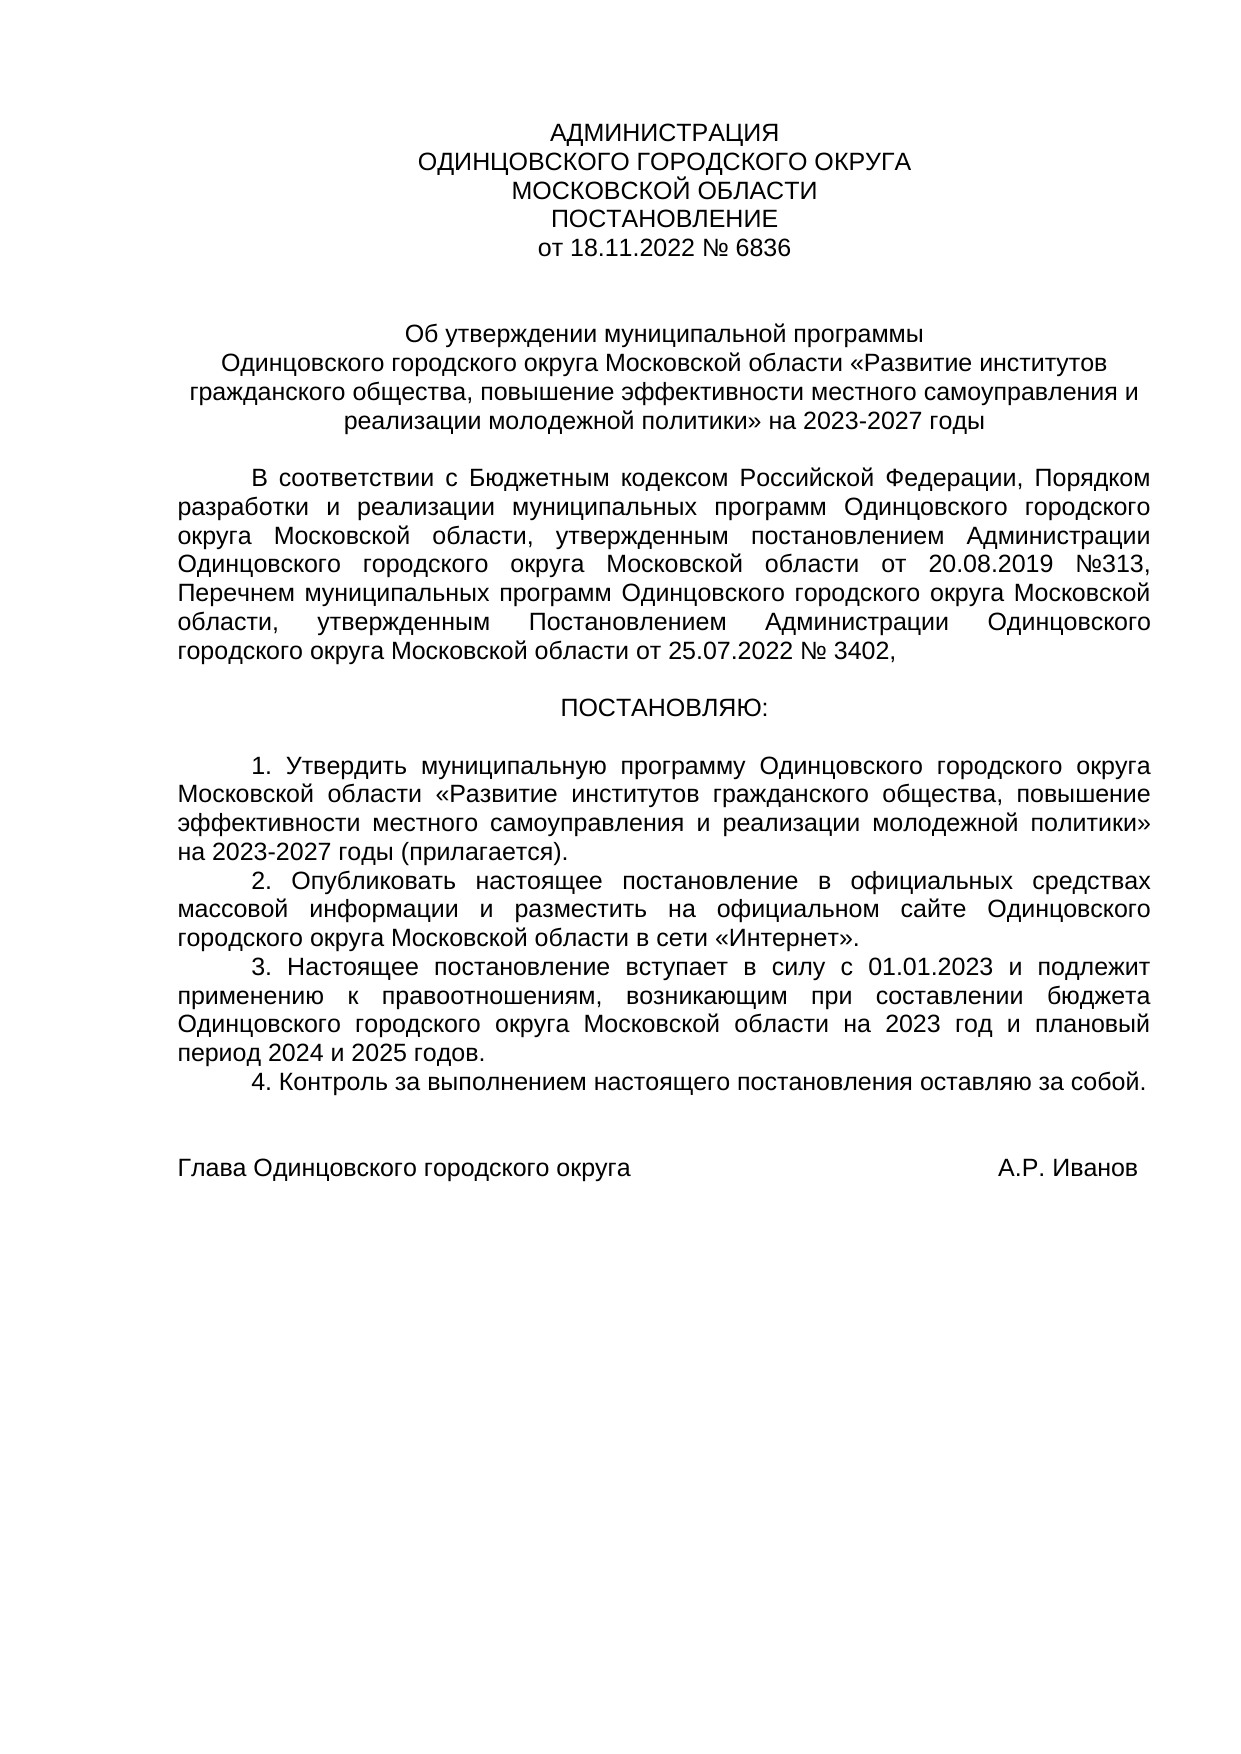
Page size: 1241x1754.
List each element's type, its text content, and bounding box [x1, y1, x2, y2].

text 1. Утвердить муниципальную программу Одинцовского городского округа Московской области «Развитие институтов гражданского общества, повышение эффективности местного самоуправления и реализации молодежной политики» на 2023-2027 годы (прилагается). [177, 751, 1152, 866]
text ОДИНЦОВСКОГО ГОРОДСКОГО ОКРУГА [177, 147, 1152, 176]
text АДМИНИСТРАЦИЯ [177, 118, 1152, 147]
text Одинцовского городского округа Московской области «Развитие институтов гражданского общества, повышение эффективности местного самоуправления и реализации молодежной политики» на 2023-2027 годы [177, 348, 1152, 434]
text ПОСТАНОВЛЕНИЕ [177, 204, 1152, 233]
text ПОСТАНОВЛЯЮ: [177, 693, 1152, 722]
text 3. Настоящее постановление вступает в силу с 01.01.2023 и подлежит применению к правоотношениям, возникающим при составлении бюджета Одинцовского городского округа Московской области на 2023 год и плановый период 2024 и 2025 годов. [177, 952, 1152, 1067]
text Глава Одинцовского городского округа А.Р. Иванов [177, 1153, 1152, 1182]
text Об утверждении муниципальной программы [177, 319, 1152, 348]
text 2. Опубликовать настоящее постановление в официальных средствах массовой информации и разместить на официальном сайте Одинцовского городского округа Московской области в сети «Интернет». [177, 866, 1152, 952]
text В соответствии с Бюджетным кодексом Российской Федерации, Порядком разработки и реализации муниципальных программ Одинцовского городского округа Московской области, утвержденным постановлением Администрации Одинцовского городского округа Московской области от 20.08.2019 №313, Перечнем муниципальных программ Одинцовского городского округа Московской области, утвержденным Постановлением Администрации Одинцовского городского округа Московской области от 25.07.2022 № 3402, [177, 463, 1152, 664]
text от 18.11.2022 № 6836 [177, 233, 1152, 262]
text 4. Контроль за выполнением настоящего постановления оставляю за собой. [177, 1067, 1152, 1096]
text МОСКОВСКОЙ ОБЛАСТИ [177, 176, 1152, 204]
